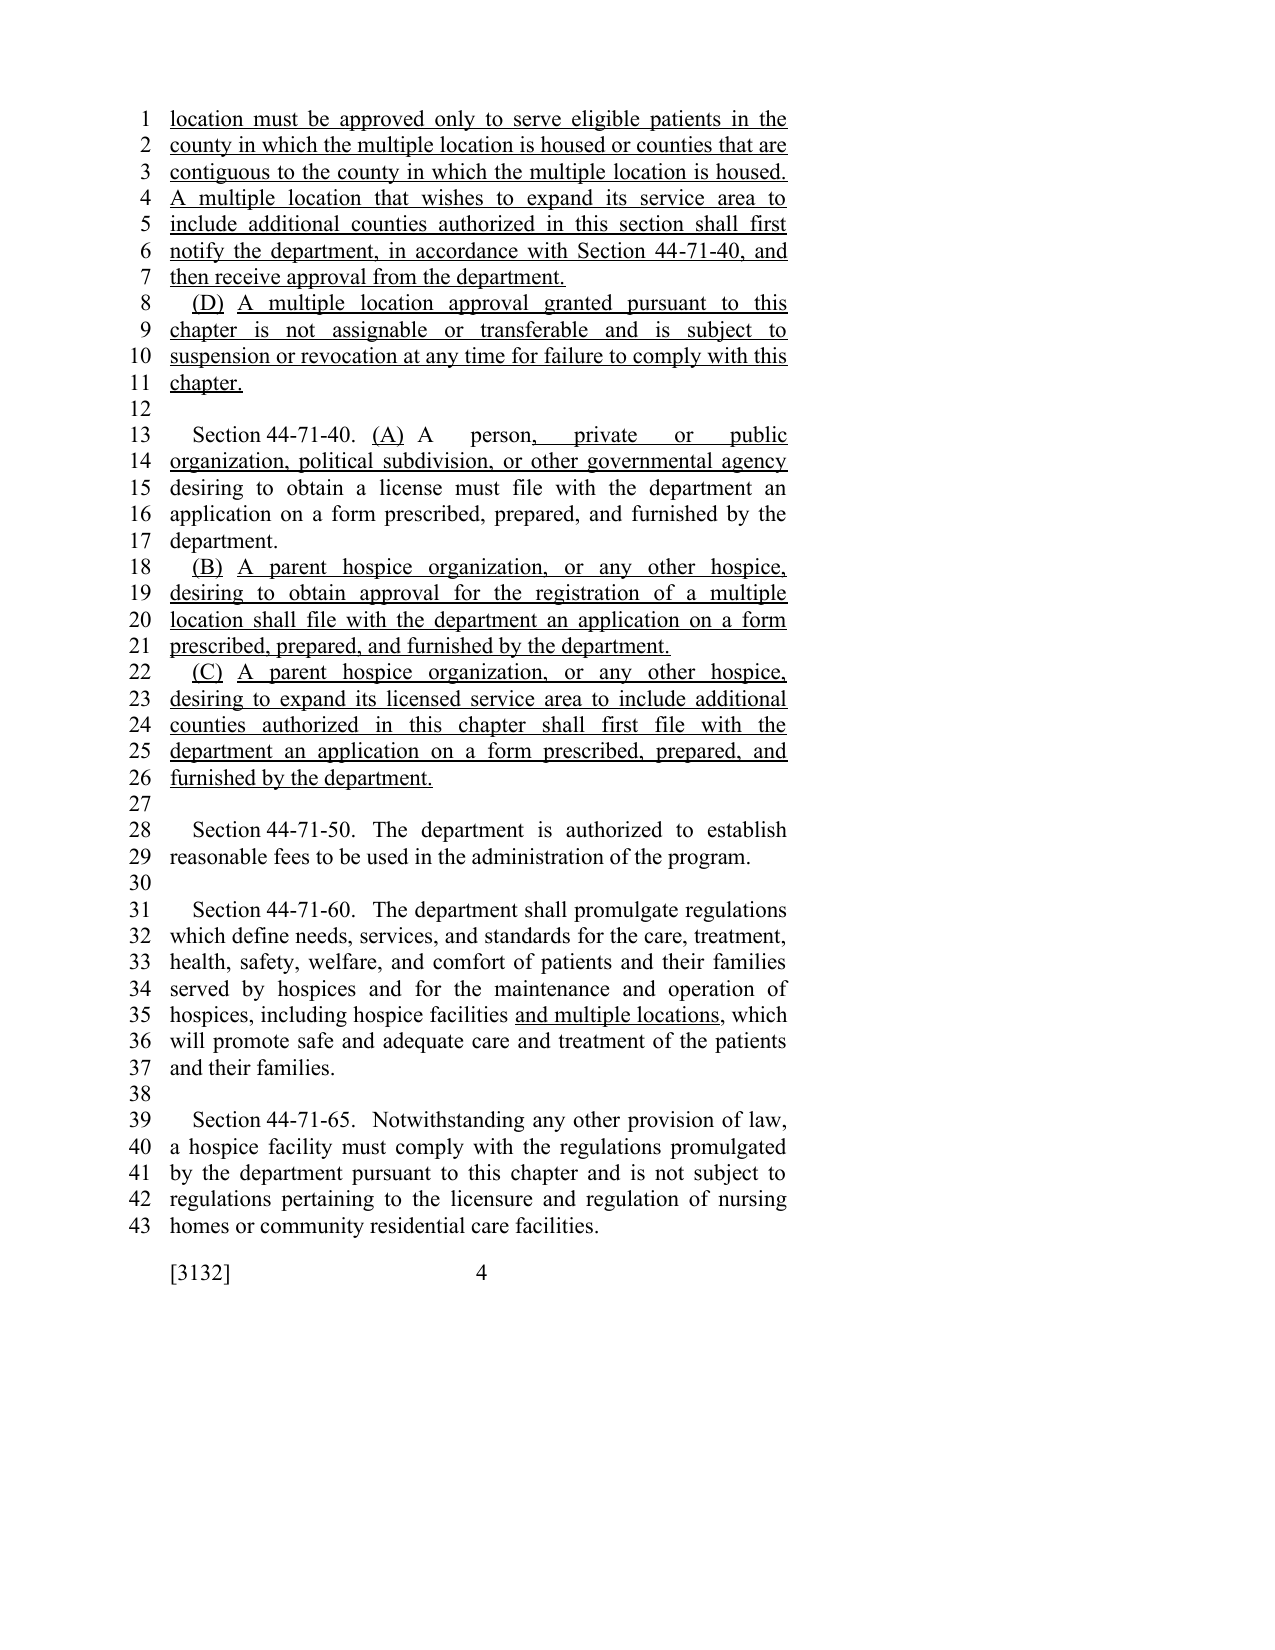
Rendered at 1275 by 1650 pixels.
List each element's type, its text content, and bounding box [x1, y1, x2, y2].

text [169, 105, 787, 128]
text (B) A parent hospice organization, or any other hospice, desiring to obtain approval for the registration of a multiple location shall file with the department an application on a form prescribed, prepared, and furnished by the department. [169, 553, 787, 602]
text Section 44-71-40. (A) A person, private or public organization, political subdivision, or other governmental agency desiring to obtain a license must file with the department an application on a form prescribed, prepared, and furnished by the department. [169, 471, 787, 553]
text (C) A parent hospice organization, or any other hospice, desiring to expand its licensed service area to include additional counties authorized in this chapter shall first file with the department an application on a form prescribed, prepared, and furnished by the department. [169, 658, 787, 708]
text Section 44-71-40. (A) A person, private or public organization, political subdivision, or other governmental agency desiring to obtain a license must file with the department an application on a form prescribed, prepared, and furnished by the department. [169, 421, 787, 470]
text (D) A multiple location approval granted pursuant to this chapter is not assignable or transferable and is subject to suspension or revocation at any time for failure to comply with this chapter. [169, 289, 787, 339]
text Section 44-71-65. Notwithstanding any other provision of law, a hospice facility must comply with the regulations promulgated by the department pursuant to this chapter and is not subject to regulations pertaining to the licensure and regulation of nursing homes or community residential care facilities. [169, 1106, 787, 1238]
text Section 44-71-50. The department is authorized to establish reasonable fees to be used in the administration of the program. [169, 817, 787, 869]
text (B) A parent hospice organization, or any other hospice, desiring to obtain approval for the registration of a multiple location shall file with the department an application on a form prescribed, prepared, and furnished by the department. [169, 630, 787, 658]
text (C) A parent hospice organization, or any other hospice, desiring to expand its licensed service area to include additional counties authorized in this chapter shall first file with the department an application on a form prescribed, prepared, and furnished by the department. [169, 761, 787, 790]
text (D) A multiple location approval granted pursuant to this chapter is not assignable or transferable and is subject to suspension or revocation at any time for failure to comply with this chapter. [169, 340, 787, 365]
text Section 44-71-60. The department shall promulgate regulations which define needs, services, and standards for the care, treatment, health, safety, welfare, and comfort of patients and their families served by hospices and for the maintenance and operation of hospices, including hospice facilities and multiple locations, which will promote safe and adequate care and treatment of the patients and their families. [169, 896, 787, 1080]
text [169, 129, 787, 154]
text (D) A multiple location approval granted pursuant to this chapter is not assignable or transferable and is subject to suspension or revocation at any time for failure to comply with this chapter. [169, 366, 787, 395]
text (B) A parent hospice organization, or any other hospice, desiring to obtain approval for the registration of a multiple location shall file with the department an application on a form prescribed, prepared, and furnished by the department. [169, 603, 787, 629]
